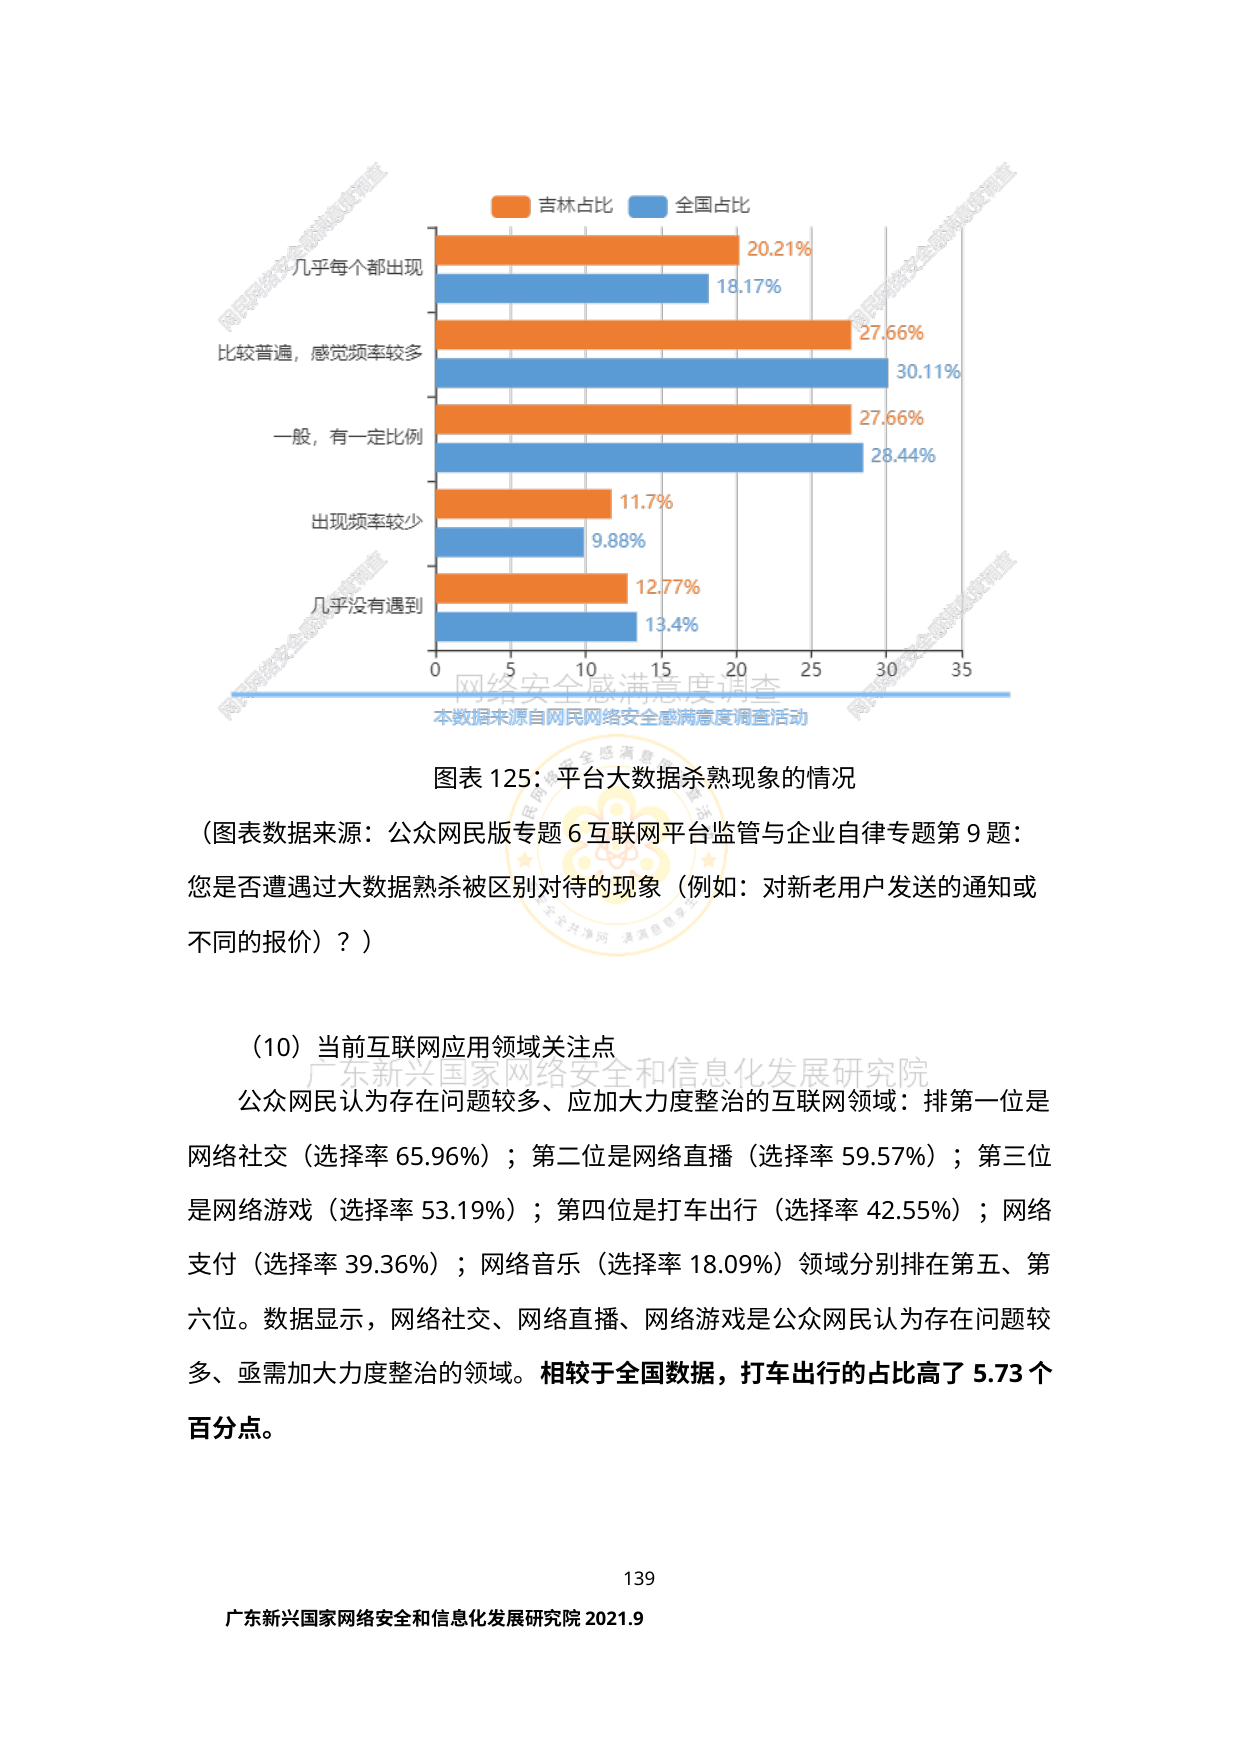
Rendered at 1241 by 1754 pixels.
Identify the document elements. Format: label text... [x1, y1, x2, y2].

picture [202, 150, 1039, 744]
text （图表数据来源：公众网民版专题6互联网平台监管与企业自律专题第9题：您是否遭遇过大数据熟杀被区别对待的现象（例如：对新老用户发送的通知或不同的报价）？） [187, 813, 1053, 958]
text 图表125：平台大数据杀熟现象的情况 [187, 759, 1053, 795]
text 公众网民认为存在问题较多、应加大力度整治的互联网领域：排第一位是网络社交（选择率65.96%）；第二位是网络直播（选择率59.57%）；第三位是网络游戏（选择率53.19%）；第四位是打车出行（选择率42.55%）；网络支付（选择率39.36%）；网络音乐（选择率18.09%）领域分别排在第五、第六位。数据显示，网络社交、网络直播、网络游戏是公众网民认为存在问题较多、亟需加大力度整治的领域。相较于全国数据，打车出行的占比高了5.73个百分点。 [187, 1082, 1053, 1444]
text （10）当前互联网应用领域关注点 [187, 1027, 1053, 1064]
